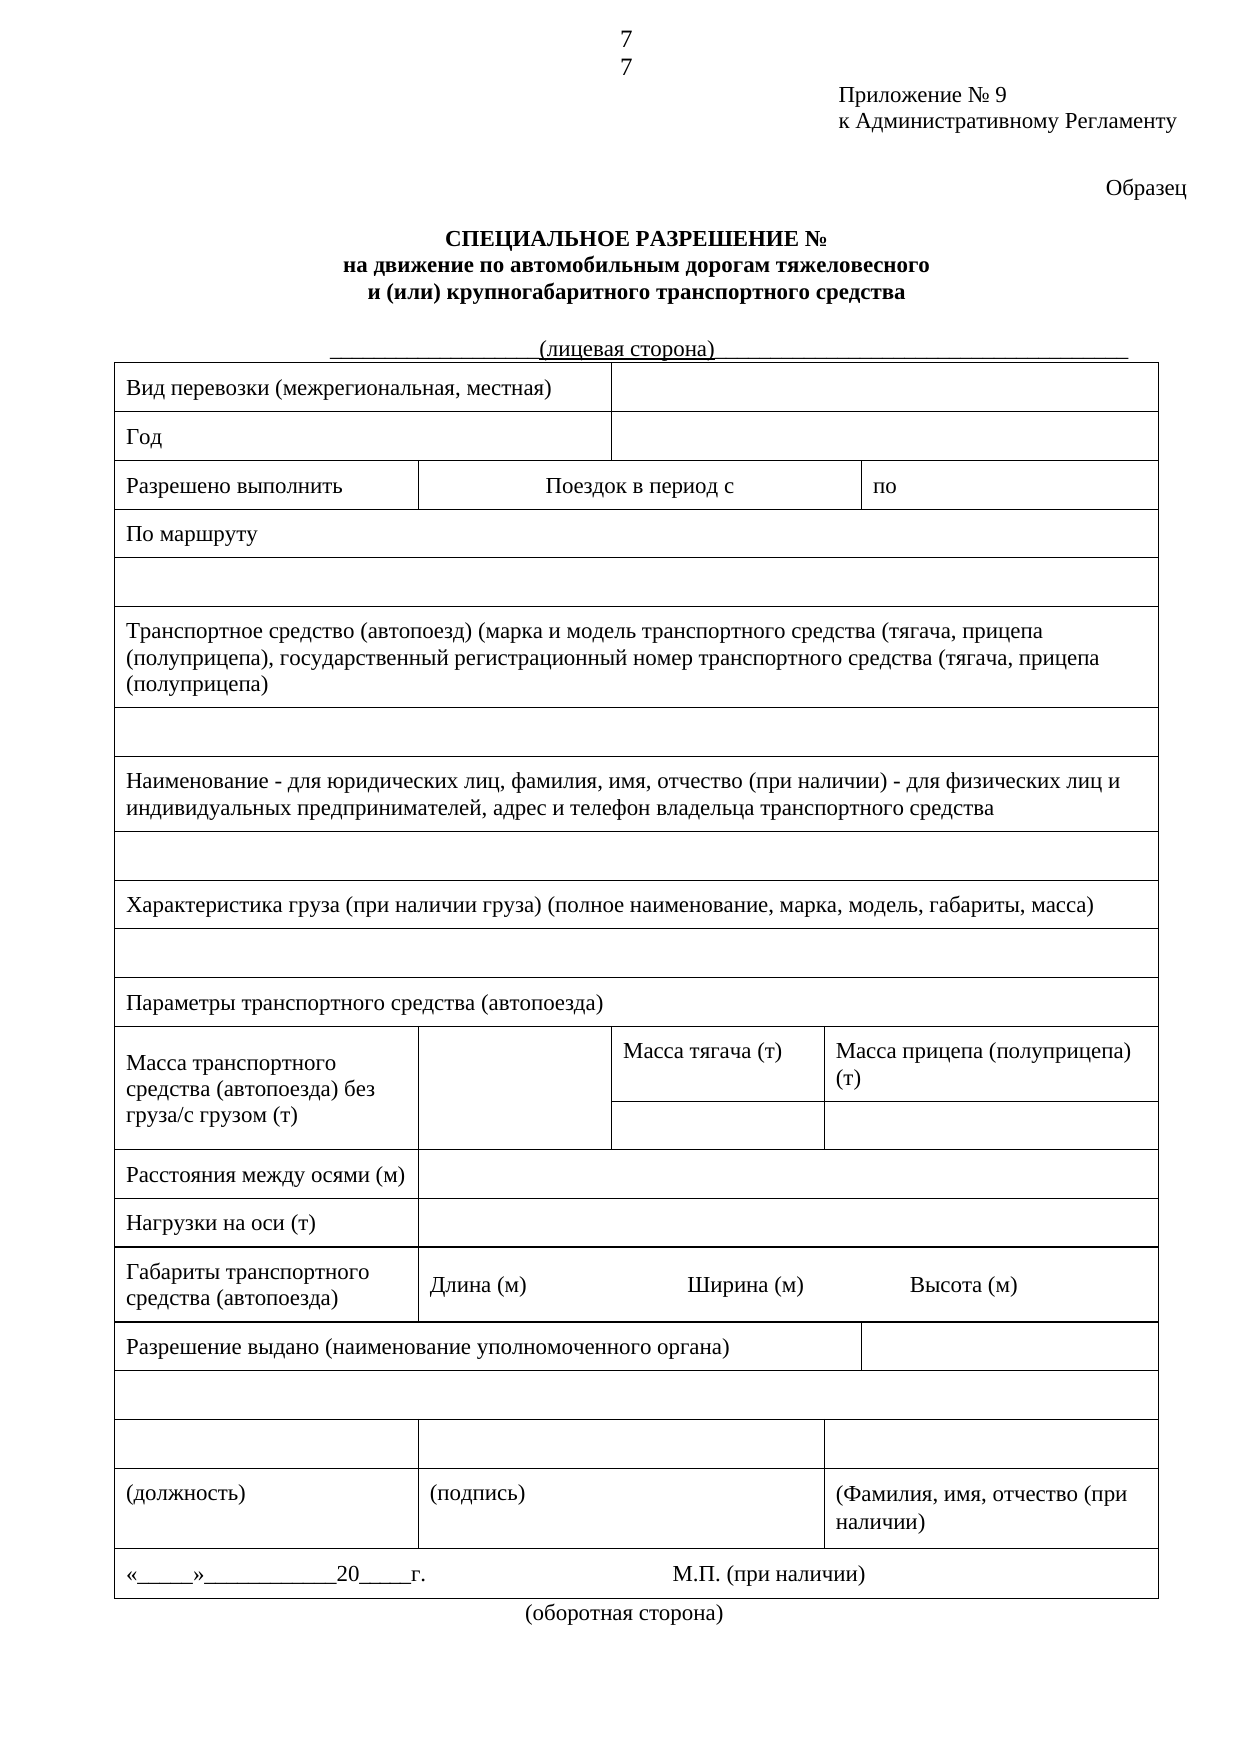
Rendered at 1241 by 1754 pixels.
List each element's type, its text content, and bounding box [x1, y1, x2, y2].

table_cell [115, 558, 1158, 606]
table_cell Разрешение выдано (наименование уполномоченного органа) [115, 1323, 861, 1370]
table_cell Нагрузки на оси (т) [115, 1199, 418, 1246]
table_cell [419, 1027, 611, 1149]
table_cell [115, 832, 1158, 880]
table_cell [612, 412, 1158, 460]
table_cell Масса прицепа (полуприцепа) (т) [825, 1027, 1158, 1101]
text (лицевая сторона) [330, 335, 1187, 362]
text СПЕЦИАЛЬНОЕ РАЗРЕШЕНИЕ № на движение по автомобильным дорогам тяжеловесного и (или) крупногабаритного транспортного средства [86, 225, 1187, 304]
table_cell [419, 1150, 1158, 1198]
text (оборотная сторона) [525, 1598, 1187, 1625]
table_cell (подпись) [419, 1469, 824, 1548]
table_cell [115, 708, 1158, 756]
table_cell Разрешено выполнить [115, 461, 418, 509]
table_cell [115, 1420, 418, 1467]
table_cell [115, 1371, 1158, 1419]
table_cell Поездок в период с [419, 461, 861, 509]
table_cell Наименование - для юридических лиц, фамилия, имя, отчество (при наличии) - для физических лиц и индивидуальных предпринимателей, адрес и телефон владельца транспортного средства [115, 757, 1158, 831]
table_cell Длина (м) Ширина (м) Высота (м) [419, 1248, 1158, 1321]
table_cell [825, 1102, 1158, 1149]
table_cell [825, 1420, 1158, 1467]
table_cell Год [115, 412, 611, 460]
table_cell (должность) [115, 1469, 418, 1548]
table_cell [862, 1323, 1158, 1370]
table_cell [115, 929, 1158, 977]
table_cell [419, 1199, 1158, 1246]
table_cell [419, 1420, 824, 1467]
table_cell « » 20 г. М.П. (при наличии) [115, 1549, 1158, 1597]
table_header Вид перевозки (межрегиональная, местная) [115, 363, 611, 411]
table_cell Масса тягача (т) [612, 1027, 824, 1101]
table_cell Габариты транспортного средства (автопоезда) [115, 1248, 418, 1321]
table_cell Параметры транспортного средства (автопоезда) [115, 978, 1158, 1026]
table_cell [612, 1102, 824, 1149]
table_cell По маршруту [115, 510, 1158, 557]
table_cell Характеристика груза (при наличии груза) (полное наименование, марка, модель, габариты, масса) [115, 881, 1158, 928]
table_cell Транспортное средство (автопоезд) (марка и модель транспортного средства (тягача, прицепа (полуприцепа), государственный регистрационный номер транспортного средства (тягача, прицепа (полуприцепа) [115, 607, 1158, 707]
table_cell (Фамилия, имя, отчество (при наличии) [825, 1469, 1158, 1548]
table_cell по [862, 461, 1158, 509]
table_header [612, 363, 1158, 411]
table_cell Расстояния между осями (м) [115, 1150, 418, 1198]
table_cell Масса транспортного средства (автопоезда) без груза/с грузом (т) [115, 1027, 418, 1149]
text Образец [86, 174, 1187, 200]
